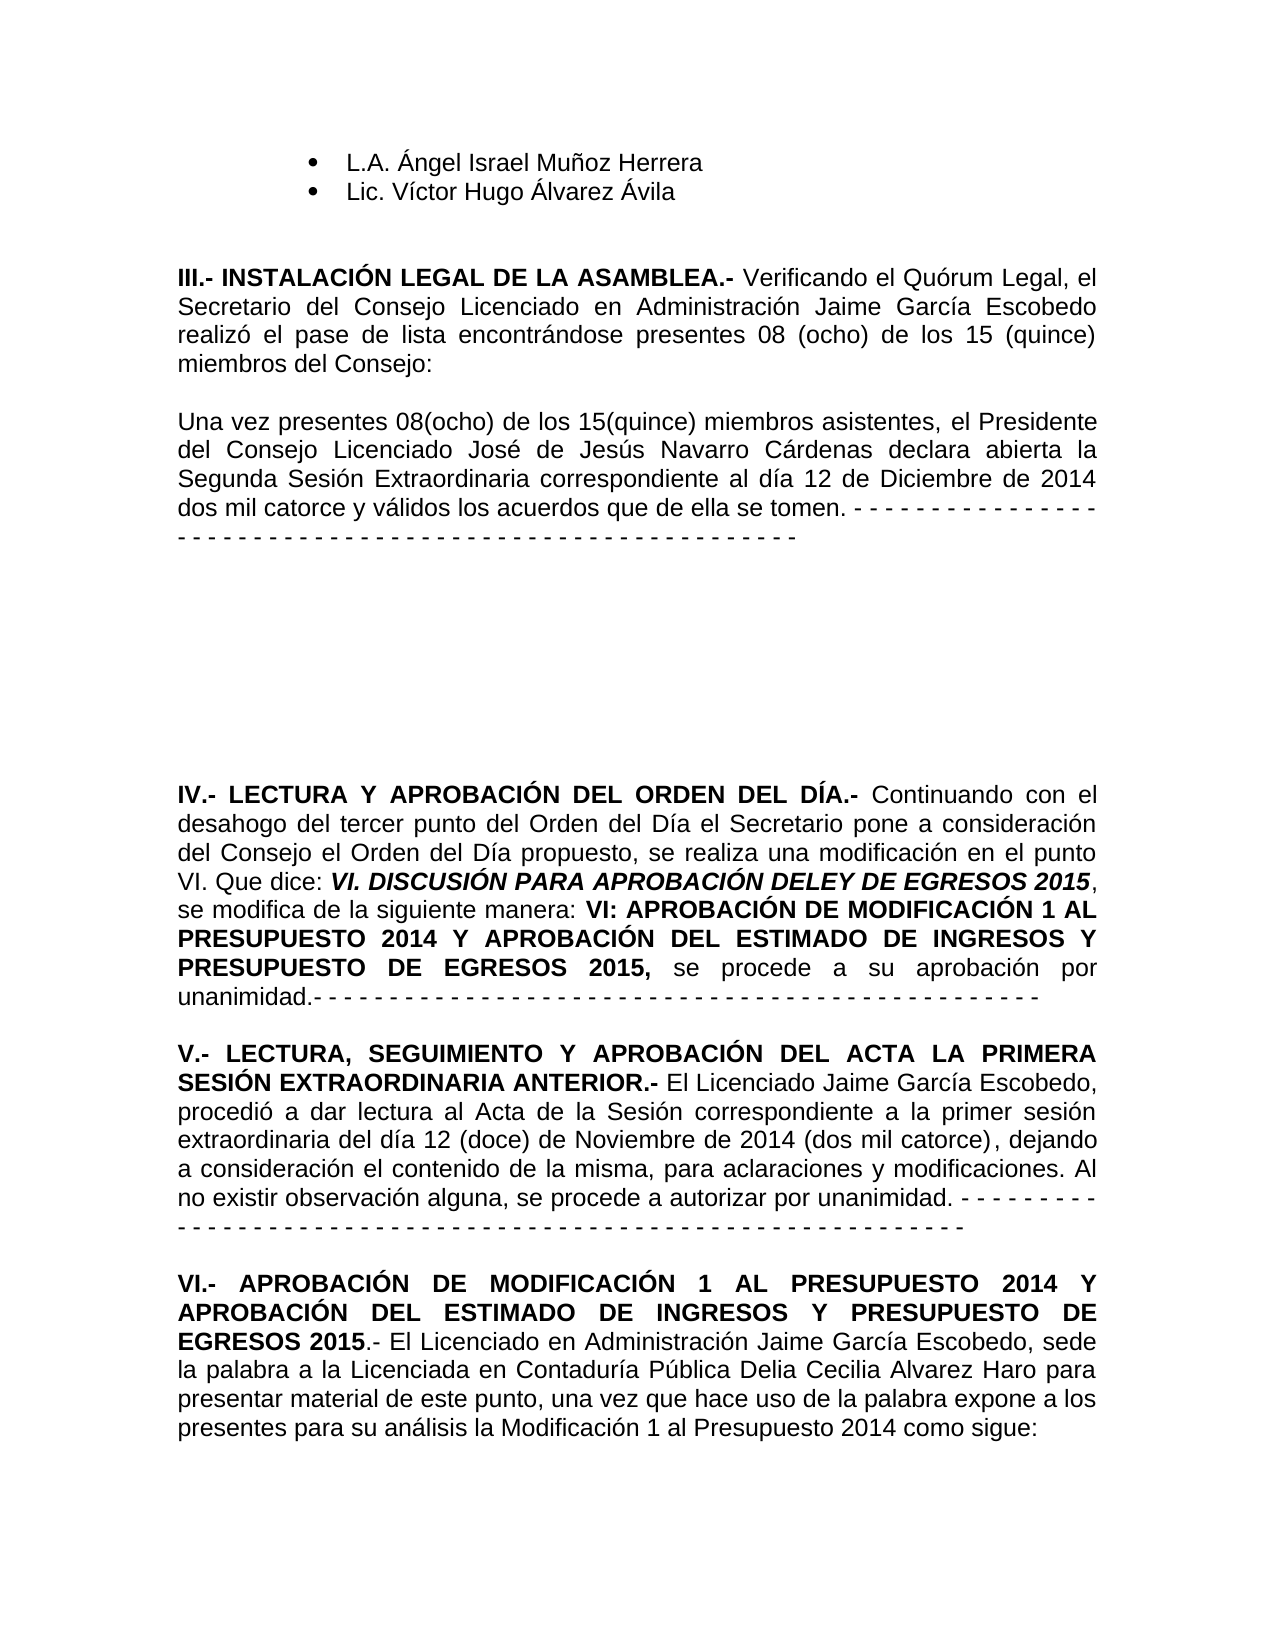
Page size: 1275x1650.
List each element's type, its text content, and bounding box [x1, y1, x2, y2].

list L.A. Ángel Israel Muñoz Herrera [308, 148, 1098, 176]
list Lic. Víctor Hugo Álvarez Ávila [308, 176, 1098, 205]
text V.- LECTURA, SEGUIMIENTO Y APROBACIÓN DEL ACTA LA PRIMERA SESIÓN EXTRAORDINARIA ANTERIOR.- El Licenciado Jaime García Escobedo, procedió a dar lectura al Acta de la Sesión correspondiente a la primer sesión extraordinaria del día 12 (doce) de Noviembre de 2014 (dos mil catorce), dejando a consideración el contenido de la misma, para aclaraciones y modificaciones. Al no existir observación alguna, se procede a autorizar por unanimidad. - - - - - - - - - - - - - - - - - - - - - - - - - - - - - - - - - - - - - - - - - - - - - - - - - - - - - - - - - - - - - [177, 1039, 1098, 1240]
text IV.- LECTURA Y APROBACIÓN DEL ORDEN DEL DÍA.- Continuando con el desahogo del tercer punto del Orden del Día el Secretario pone a consideración del Consejo el Orden del Día propuesto, se realiza una modificación en el punto VI. Que dice: VI. DISCUSIÓN PARA APROBACIÓN DELEY DE EGRESOS 2015, se modifica de la siguiente manera: VI: APROBACIÓN DE MODIFICACIÓN 1 AL PRESUPUESTO 2014 Y APROBACIÓN DEL ESTIMADO DE INGRESOS Y PRESUPUESTO DE EGRESOS 2015, se procede a su aprobación por unanimidad.- - - - - - - - - - - - - - - - - - - - - - - - - - - - - - - - - - - - - - - - - - - - - - - - [177, 780, 1098, 1010]
text III.- INSTALACIÓN LEGAL DE LA ASAMBLEA.- Verificando el Quórum Legal, el Secretario del Consejo Licenciado en Administración Jaime García Escobedo realizó el pase de lista encontrándose presentes 08 (ocho) de los 15 (quince) miembros del Consejo: [177, 263, 1098, 378]
text Una vez presentes 08(ocho) de los 15(quince) miembros asistentes, el Presidente del Consejo Licenciado José de Jesús Navarro Cárdenas declara abierta la Segunda Sesión Extraordinaria correspondiente al día 12 de Diciembre de 2014 dos mil catorce y válidos los acuerdos que de ella se tomen. - - - - - - - - - - - - - - - - - - - - - - - - - - - - - - - - - - - - - - - - - - - - - - - - - - - - - - - - - [177, 407, 1098, 550]
text VI.- APROBACIÓN DE MODIFICACIÓN 1 AL PRESUPUESTO 2014 Y APROBACIÓN DEL ESTIMADO DE INGRESOS Y PRESUPUESTO DE EGRESOS 2015.- El Licenciado en Administración Jaime García Escobedo, sede la palabra a la Licenciada en Contaduría Pública Delia Cecilia Alvarez Haro para presentar material de este punto, una vez que hace uso de la palabra expone a los presentes para su análisis la Modificación 1 al Presupuesto 2014 como sigue: [177, 1269, 1098, 1442]
